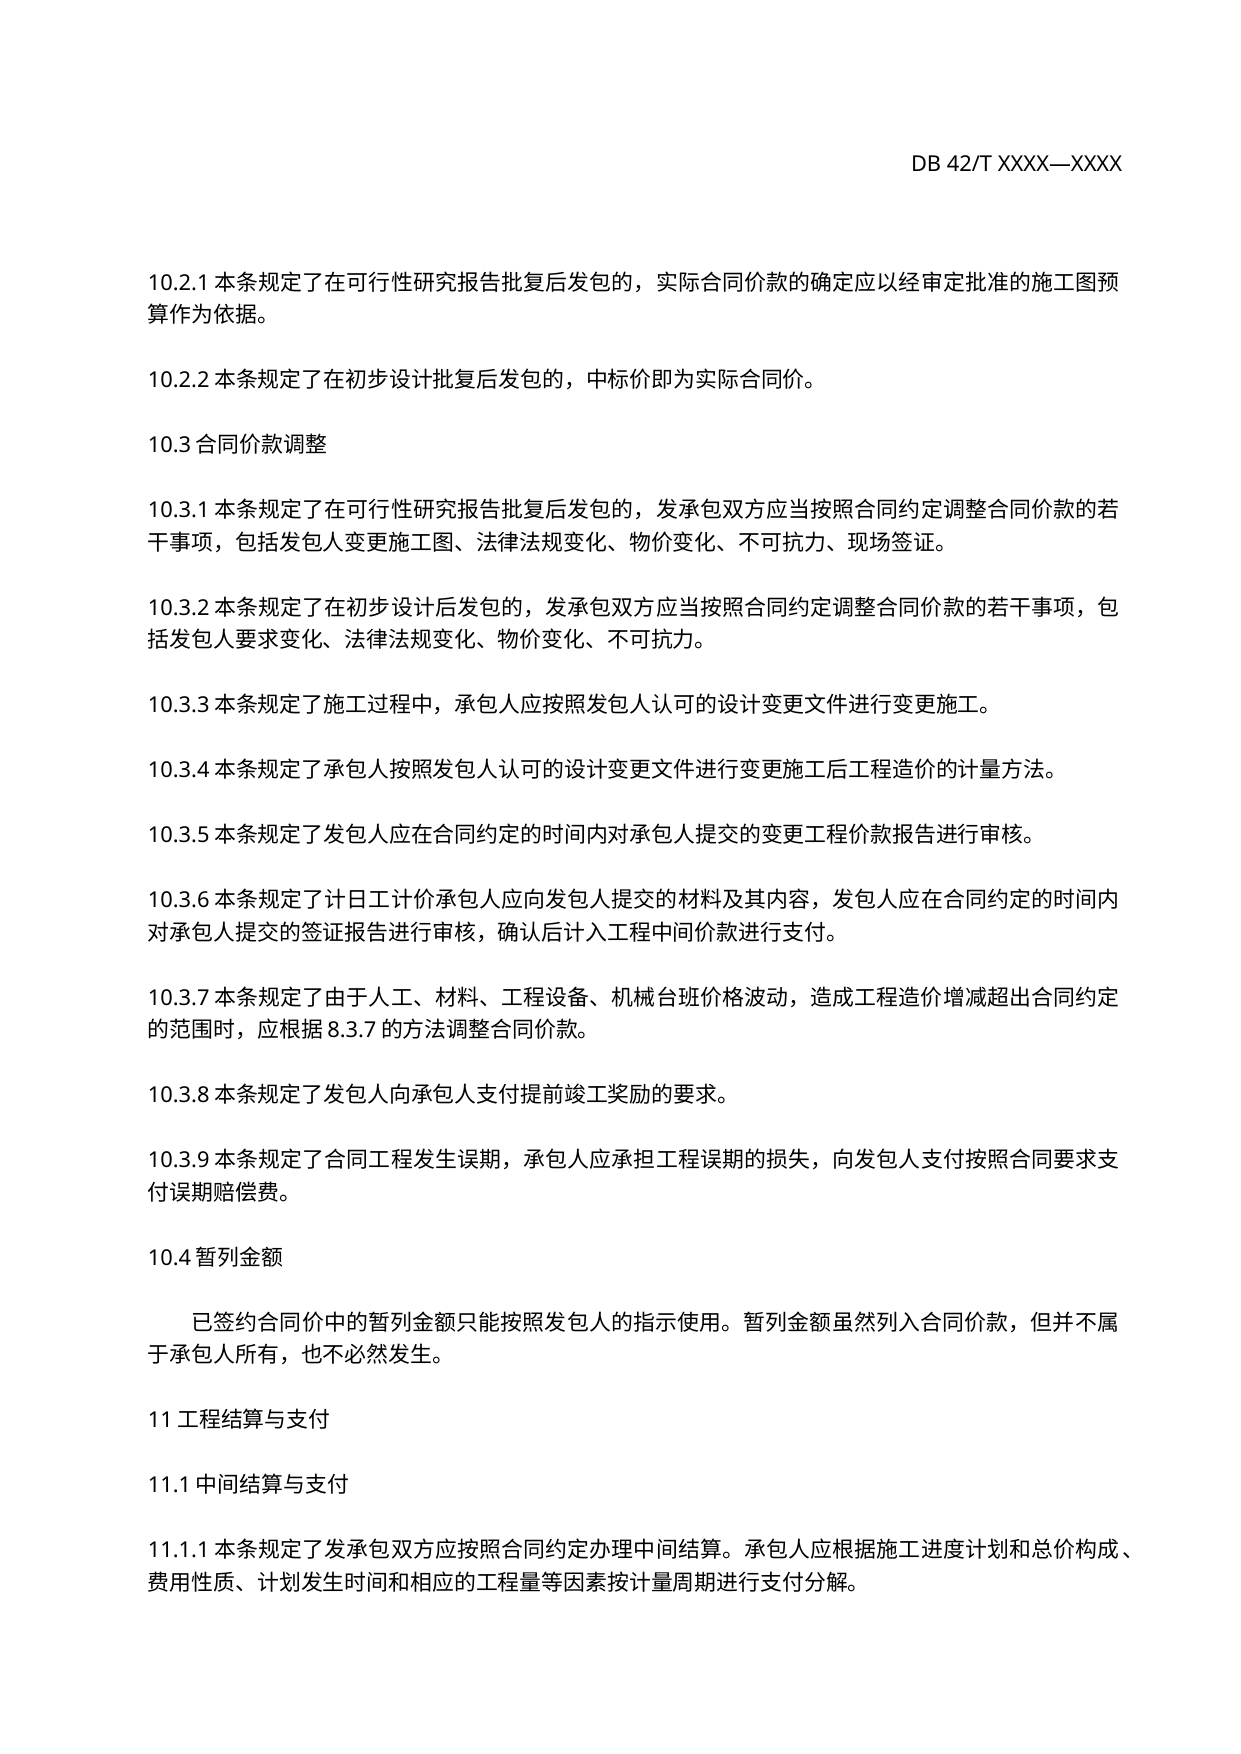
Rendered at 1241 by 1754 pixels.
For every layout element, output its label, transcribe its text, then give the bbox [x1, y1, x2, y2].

text 10.2.2本条规定了在初步设计批复后发包的，中标价即为实际合同价。 [148, 362, 1122, 394]
text 11.1中间结算与支付 [148, 1467, 1122, 1499]
text 10.3.2本条规定了在初步设计后发包的，发承包双方应当按照合同约定调整合同价款的若干事项，包括发包人要求变化、法律法规变化、物价变化、不可抗力。 [148, 589, 1122, 654]
text 11.1.1本条规定了发承包双方应按照合同约定办理中间结算。承包人应根据施工进度计划和总价构成、费用性质、计划发生时间和相应的工程量等因素按计量周期进行支付分解。 [148, 1532, 1122, 1597]
text 11工程结算与支付 [148, 1402, 1122, 1434]
text 10.3.5本条规定了发包人应在合同约定的时间内对承包人提交的变更工程价款报告进行审核。 [148, 817, 1122, 849]
text 10.3.7本条规定了由于人工、材料、工程设备、机械台班价格波动，造成工程造价增减超出合同约定的范围时，应根据8.3.7的方法调整合同价款。 [148, 979, 1122, 1044]
text 10.3.9本条规定了合同工程发生误期，承包人应承担工程误期的损失，向发包人支付按照合同要求支付误期赔偿费。 [148, 1142, 1122, 1207]
text 10.3合同价款调整 [148, 427, 1122, 459]
text 10.3.4本条规定了承包人按照发包人认可的设计变更文件进行变更施工后工程造价的计量方法。 [148, 752, 1122, 784]
text 10.4暂列金额 [148, 1239, 1122, 1272]
text 已签约合同价中的暂列金额只能按照发包人的指示使用。暂列金额虽然列入合同价款，但并不属于承包人所有，也不必然发生。 [148, 1304, 1122, 1369]
text 10.3.8本条规定了发包人向承包人支付提前竣工奖励的要求。 [148, 1077, 1122, 1109]
text 10.3.6本条规定了计日工计价承包人应向发包人提交的材料及其内容，发包人应在合同约定的时间内对承包人提交的签证报告进行审核，确认后计入工程中间价款进行支付。 [148, 882, 1122, 947]
text 10.3.1本条规定了在可行性研究报告批复后发包的，发承包双方应当按照合同约定调整合同价款的若干事项，包括发包人变更施工图、法律法规变化、物价变化、不可抗力、现场签证。 [148, 492, 1122, 557]
text 10.2.1本条规定了在可行性研究报告批复后发包的，实际合同价款的确定应以经审定批准的施工图预算作为依据。 [148, 264, 1122, 329]
text 10.3.3本条规定了施工过程中，承包人应按照发包人认可的设计变更文件进行变更施工。 [148, 687, 1122, 719]
